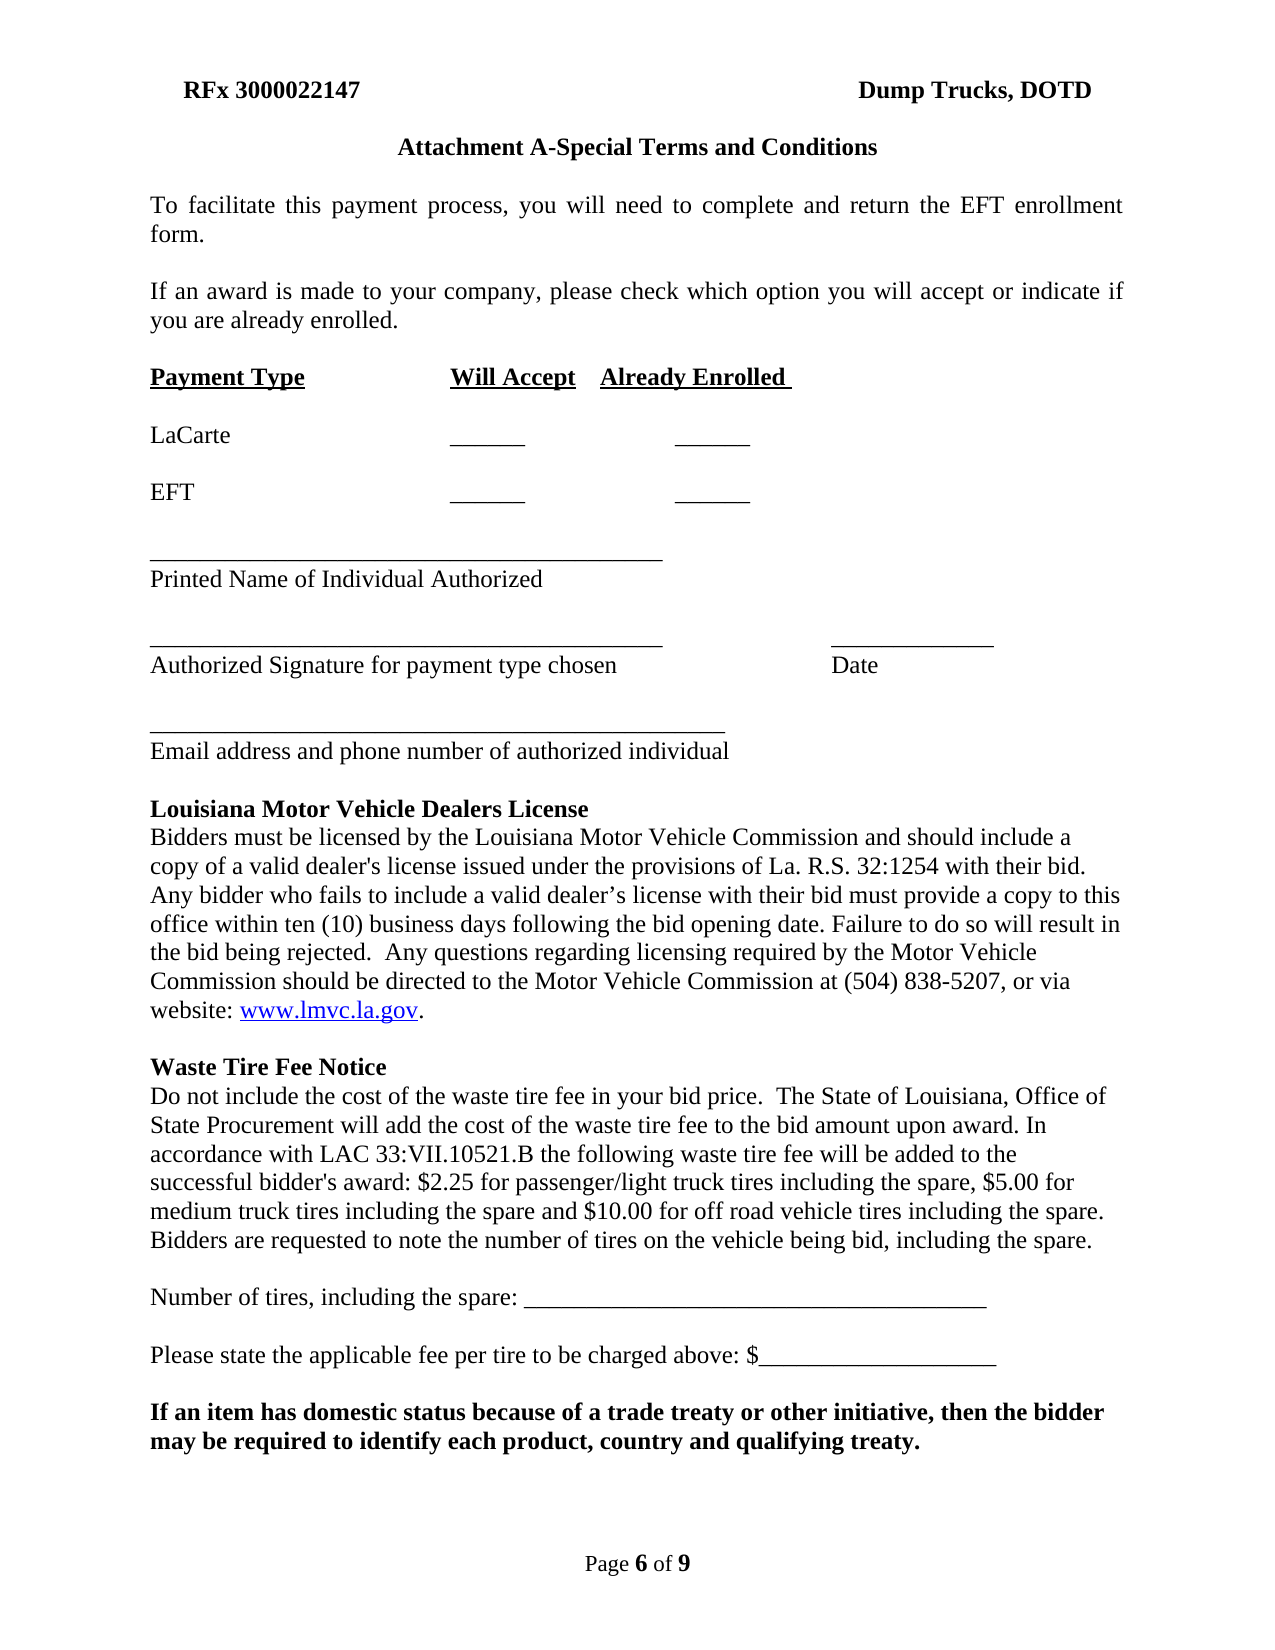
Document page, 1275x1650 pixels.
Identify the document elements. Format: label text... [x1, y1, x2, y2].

text Printed Name of Individual Authorized [150, 564, 1125, 592]
text Waste Tire Fee Notice [150, 1052, 1125, 1081]
text LaCarte ______ ______ [150, 420, 1125, 449]
text If an item has domestic status because of a trade treaty or other initiative, then the bidder may be required to identify each product, country and qualifying treaty. [150, 1397, 1125, 1455]
text Email address and phone number of authorized individual [150, 736, 1125, 765]
text If an award is made to your company, please check which option you will accept or indicate if you are already enrolled. [150, 276, 1125, 334]
text Louisiana Motor Vehicle Dealers License [150, 794, 1125, 822]
list Bidders must be licensed by the Louisiana Motor Vehicle Commission and should include a copy of a valid dealer's license issued under the provisions of La. R.S. 32:1254 with their bid. Any bidder who fails to include a valid dealer’s license with their bid must provide a copy to this office within ten (10) business days following the bid opening date. Failure to do so will result in the bid being rejected. Any questions regarding licensing required by the Motor Vehicle Commission should be directed to the Motor Vehicle Commission at (504) 838-5207, or via website: www.lmvc.la.gov. [150, 822, 1125, 1024]
text _________________________________________ _____________ [150, 621, 1125, 650]
text To facilitate this payment process, you will need to complete and return the EFT enrollment form. [150, 190, 1125, 247]
list Number of tires, including the spare: _____________________________________ [150, 1282, 1125, 1311]
text _________________________________________ [150, 535, 1125, 564]
list Please state the applicable fee per tire to be charged above: $___________________ [150, 1340, 1125, 1369]
list Do not include the cost of the waste tire fee in your bid price. The State of Louisiana, Office of State Procurement will add the cost of the waste tire fee to the bid amount upon award. In accordance with LAC 33:VII.10521.B the following waste tire fee will be added to the successful bidder's award: $2.25 for passenger/light truck tires including the spare, $5.00 for medium truck tires including the spare and $10.00 for off road vehicle tires including the spare. Bidders are requested to note the number of tires on the vehicle being bid, including the spare. [150, 1081, 1125, 1254]
text Authorized Signature for payment type chosen Date [150, 650, 1125, 679]
text Payment Type Will Accept Already Enrolled [150, 362, 1125, 391]
text ______________________________________________ [150, 707, 1125, 736]
text EFT ______ ______ [150, 477, 1125, 506]
